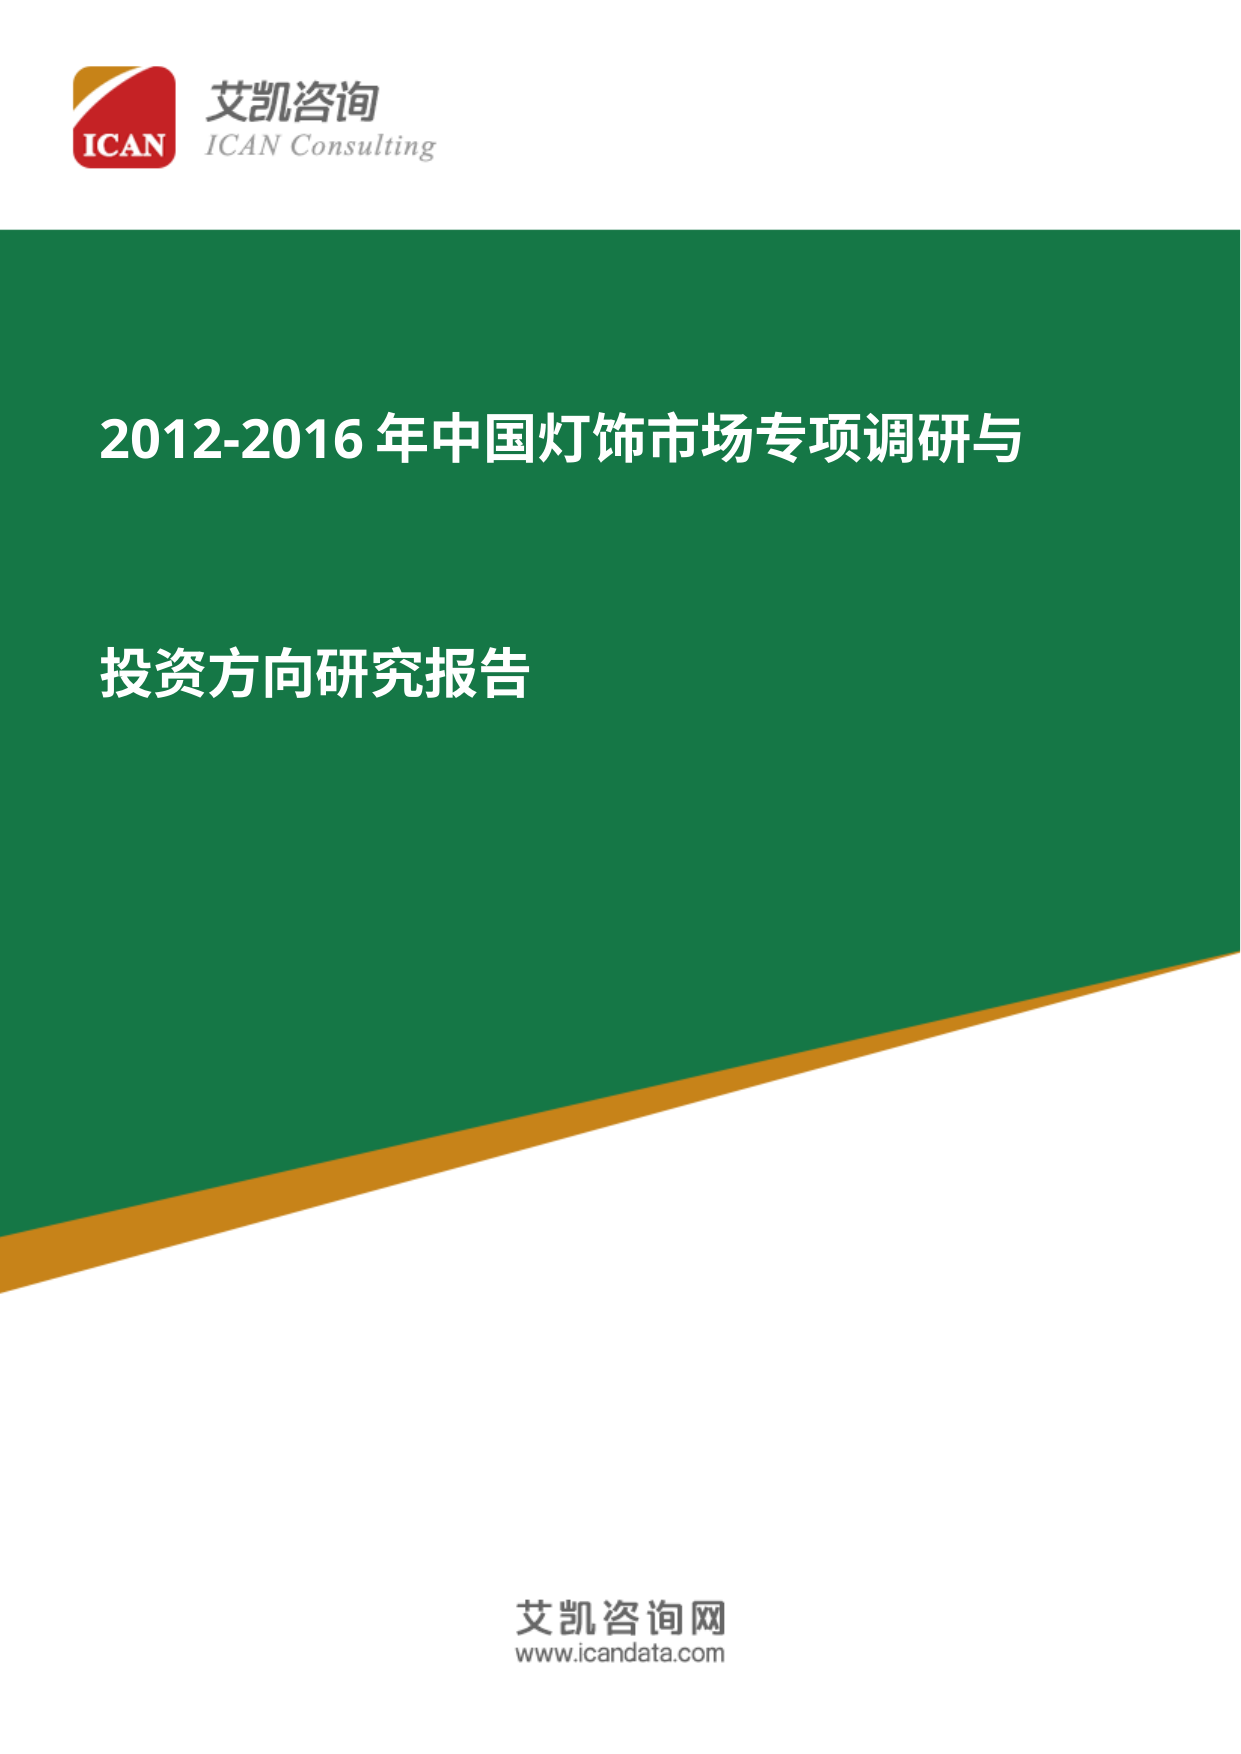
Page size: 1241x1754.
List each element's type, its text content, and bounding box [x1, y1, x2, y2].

subtitle 2012-2016年中国灯饰市场专项调研与投资方向研究报告 [99, 386, 1053, 718]
picture [0, 5, 1241, 1754]
